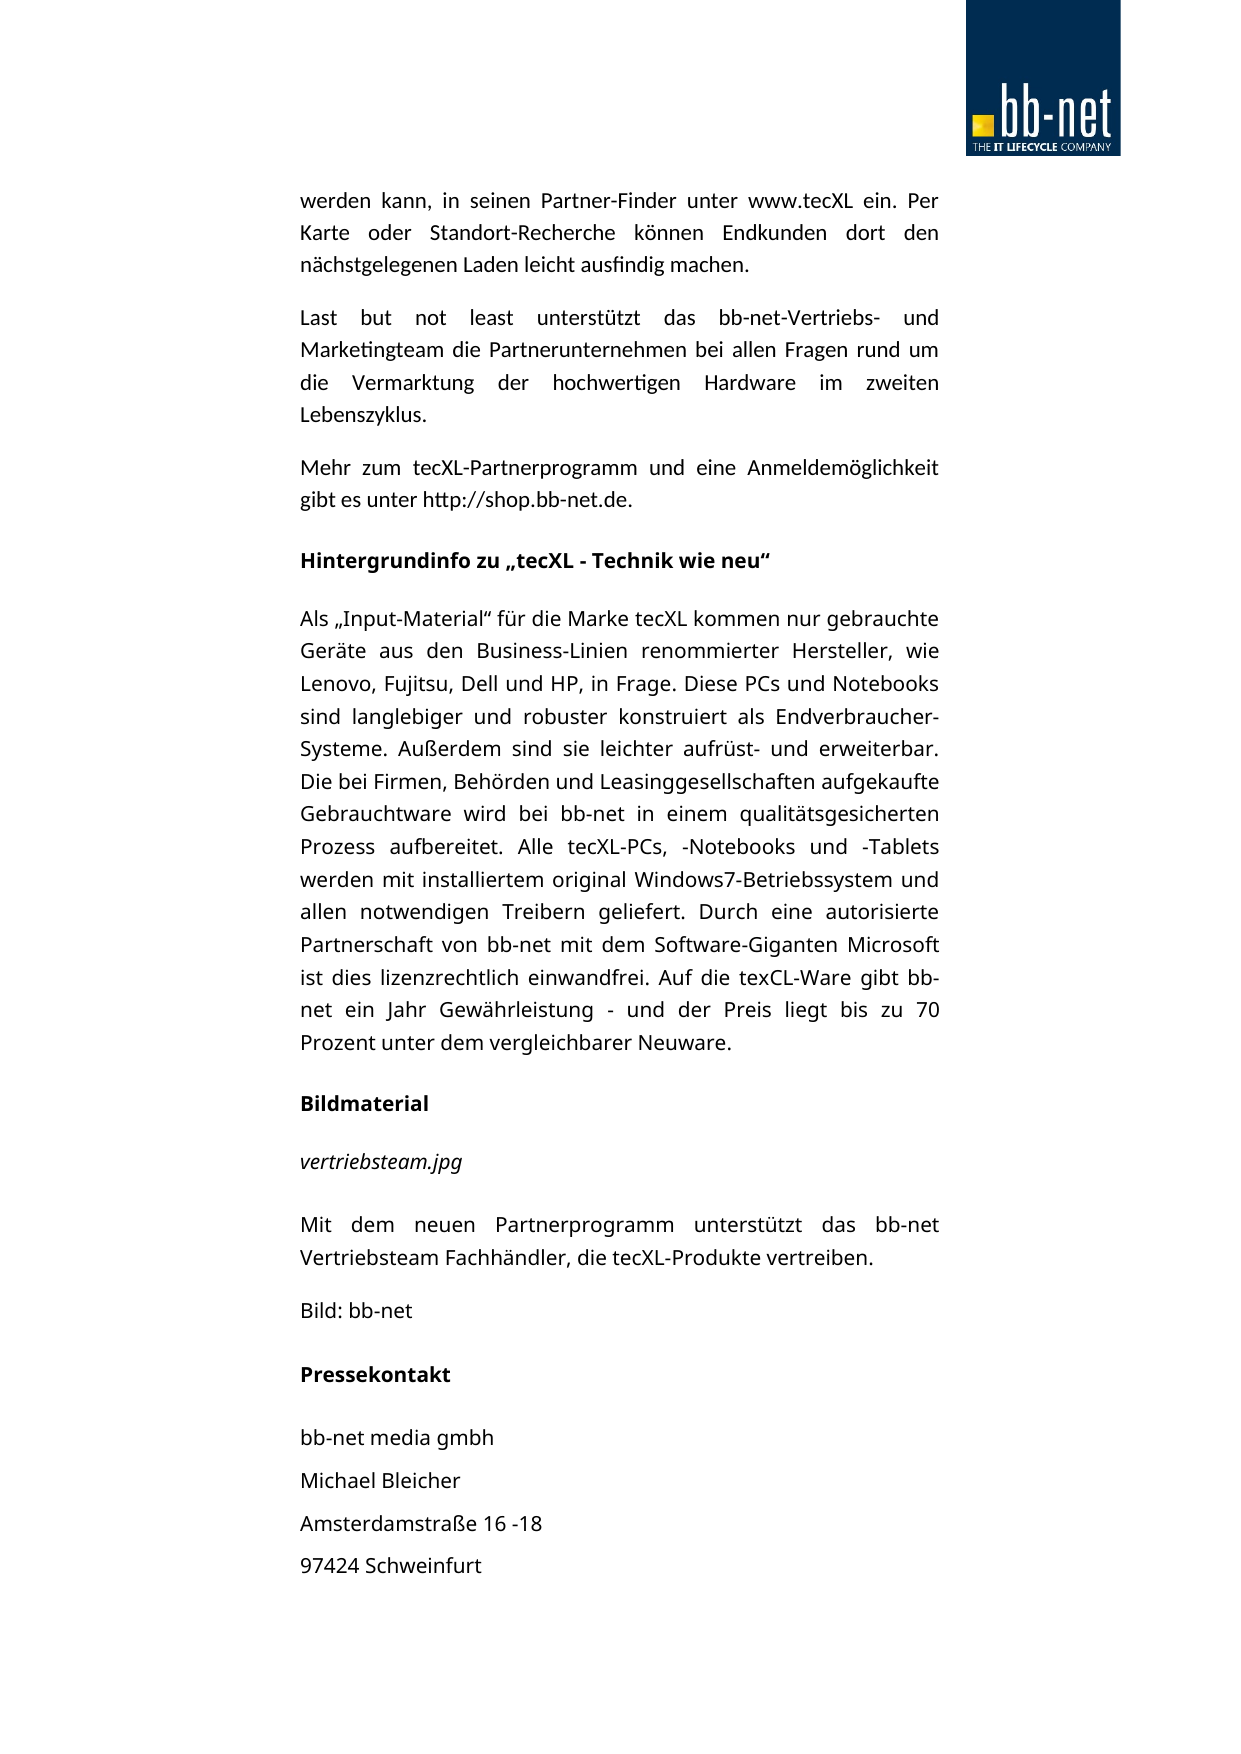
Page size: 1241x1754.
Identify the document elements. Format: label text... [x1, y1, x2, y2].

text Last but not least unterstützt das bb-net-Vertriebs- und Marketingteam die Partnerunternehmen bei allen Fragen rund um die Vermarktung der hochwertigen Hardware im zweiten Lebenszyklus. [300, 303, 940, 428]
text vertriebsteam.jpg [300, 1147, 940, 1176]
text Bild: bb-net [300, 1297, 940, 1325]
text Mehr zum tecXL-Partnerprogramm und eine Anmeldemöglichkeit gibt es unter http://shop.bb-net.de. [300, 453, 940, 513]
text Bildmaterial [300, 1089, 940, 1118]
text Pressekontakt [300, 1360, 940, 1388]
text Mit dem neuen Partnerprogramm unterstützt das bb-net Vertriebsteam Fachhändler, die tecXL-Produkte vertreiben. [300, 1211, 940, 1272]
text Hintergrundinfo zu „tecXL - Technik wie neu“ [300, 546, 940, 575]
text Als „Input-Material“ für die Marke tecXL kommen nur gebrauchte Geräte aus den Business-Linien renommierter Hersteller, wie Lenovo, Fujitsu, Dell und HP, in Frage. Diese PCs und Notebooks sind langlebiger und robuster konstruiert als Endverbraucher-Systeme. Außerdem sind sie leichter aufrüst- und erweiterbar. Die bei Firmen, Behörden und Leasinggesellschaften aufgekaufte Gebrauchtware wird bei bb-net in einem qualitätsgesicherten Prozess aufbereitet. Alle tecXL-PCs, -Notebooks und -Tablets werden mit installiertem original Windows7-Betriebssystem und allen notwendigen Treibern geliefert. Durch eine autorisierte Partnerschaft von bb-net mit dem Software-Giganten Microsoft ist dies lizenzrechtlich einwandfrei. Auf die texCL-Ware gibt bb-net ein Jahr Gewährleistung - und der Preis liegt bis zu 70 Prozent unter dem vergleichbarer Neuware. [300, 604, 940, 1056]
picture [966, 0, 1121, 156]
text bb-net media gmbh Michael Bleicher Amsterdamstraße 16 -18 97424 Schweinfurt Fon: +49 9721 64 69 4 22 E-Mail: mb@bb-net.de [300, 1423, 940, 1580]
